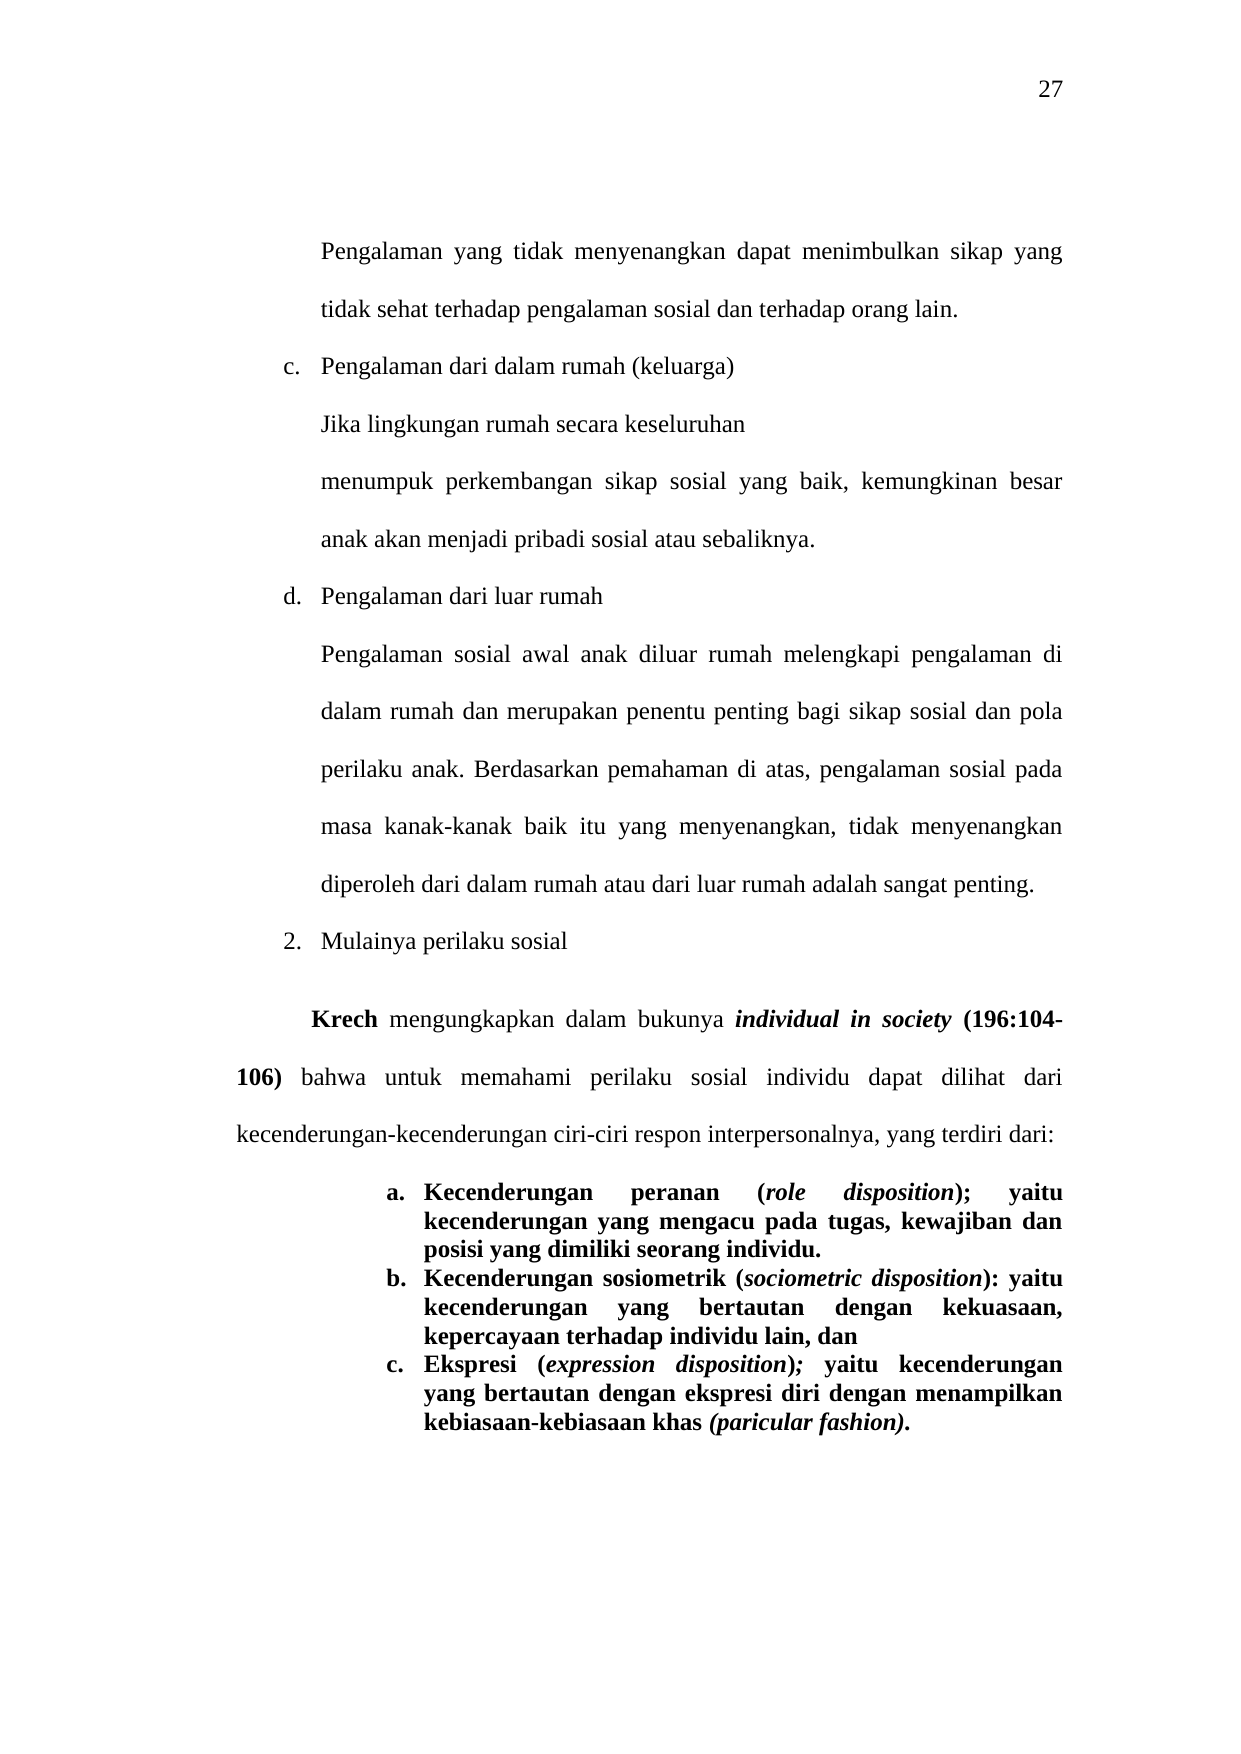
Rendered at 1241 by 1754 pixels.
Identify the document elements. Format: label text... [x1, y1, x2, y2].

list Kecenderungan peranan (role disposition); yaitu kecenderungan yang mengacu pada tugas, kewajiban dan posisi yang dimiliki seorang individu. [386, 1177, 1063, 1263]
list Jika lingkungan rumah secara keseluruhan [321, 409, 1063, 437]
list Mulainya perilaku sosial [283, 926, 1063, 955]
text Krech mengungkapkan dalam bukunya individual in society (196:104-106) bahwa untuk memahami perilaku sosial individu dapat dilihat dari kecenderungan-kecenderungan ciri-ciri respon interpersonalnya, yang terdiri dari: [236, 1004, 1063, 1148]
list menumpuk perkembangan sikap sosial yang baik, kemungkinan besar anak akan menjadi pribadi sosial atau sebaliknya. [321, 466, 1063, 552]
list Pengalaman dari dalam rumah (keluarga) [283, 351, 1063, 380]
list Ekspresi (expression disposition); yaitu kecenderungan yang bertautan dengan ekspresi diri dengan menampilkan kebiasaan-kebiasaan khas (paricular fashion). [386, 1349, 1063, 1436]
list Pengalaman dari luar rumah [283, 581, 1063, 610]
list Pengalaman sosial awal anak diluar rumah melengkapi pengalaman di dalam rumah dan merupakan penentu penting bagi sikap sosial dan pola perilaku anak. Berdasarkan pemahaman di atas, pengalaman sosial pada masa kanak-kanak baik itu yang menyenangkan, tidak menyenangkan diperoleh dari dalam rumah atau dari luar rumah adalah sangat penting. [321, 639, 1063, 897]
list Kecenderungan sosiometrik (sociometric disposition): yaitu kecenderungan yang bertautan dengan kekuasaan, kepercayaan terhadap individu lain, dan [386, 1263, 1063, 1349]
list Pengalaman yang tidak menyenangkan dapat menimbulkan sikap yang tidak sehat terhadap pengalaman sosial dan terhadap orang lain. [321, 236, 1063, 322]
